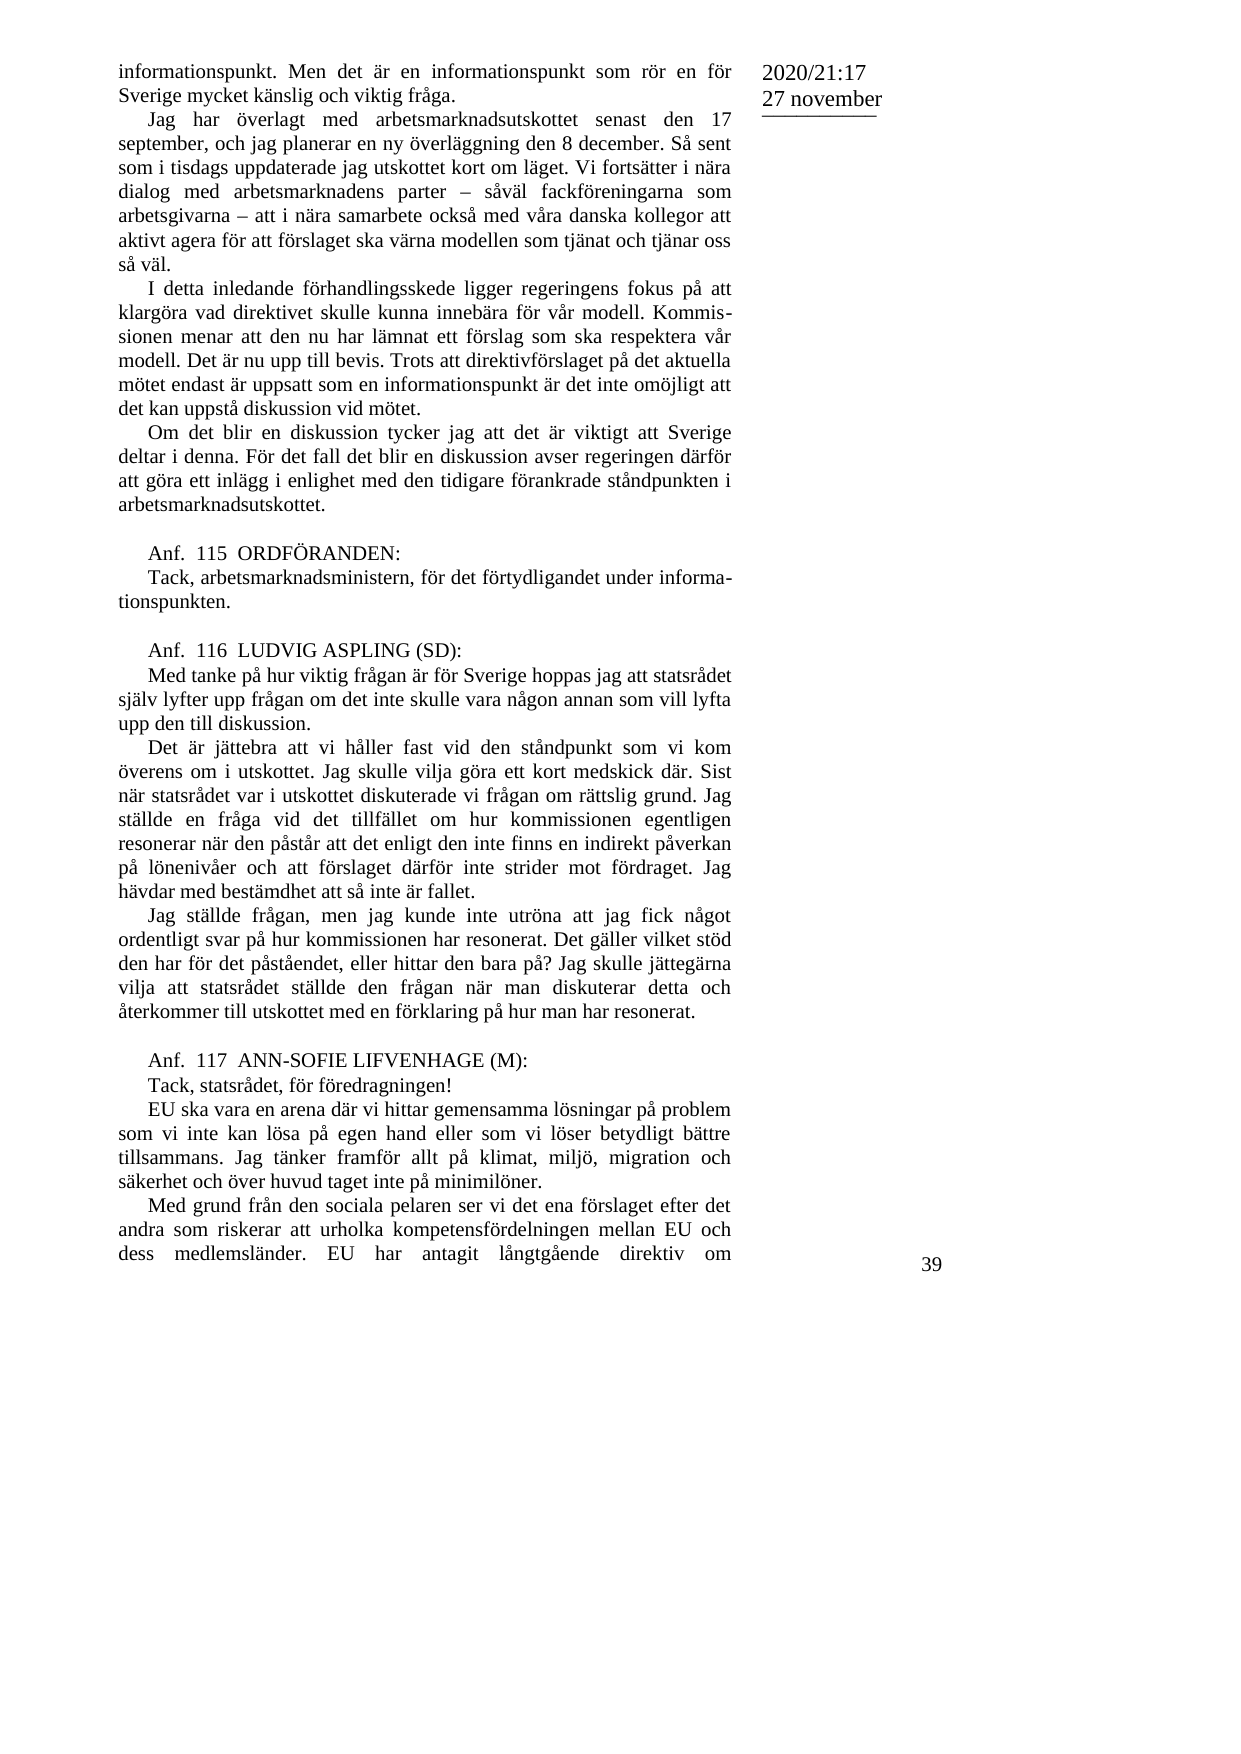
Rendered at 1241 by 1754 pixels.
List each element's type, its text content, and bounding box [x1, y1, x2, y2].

text Om det blir en diskussion tycker jag att det är viktigt att Sverige deltar i denna. För det fall det blir en diskussion avser regeringen därför att göra ett inlägg i enlighet med den tidigare förankrade ståndpunkten i arbetsmarknadsutskottet. [118, 420, 732, 516]
text Med tanke på hur viktig frågan är för Sverige hoppas jag att statsrådet själv lyfter upp frågan om det inte skulle vara någon annan som vill lyfta upp den till diskussion. [118, 662, 732, 735]
text Det är jättebra att vi håller fast vid den ståndpunkt som vi kom överens om i utskottet. Jag skulle vilja göra ett kort medskick där. Sist när statsrådet var i utskottet diskuterade vi frågan om rättslig grund. Jag ställde en fråga vid det tillfället om hur kommissionen egentligen resonerar när den påstår att det enligt den inte finns en indirekt påverkan på lönenivåer och att förslaget därför inte strider mot fördraget. Jag hävdar med bestämdhet att så inte är fallet. [118, 735, 732, 903]
text EU ska vara en arena där vi hittar gemensamma lösningar på problem som vi inte kan lösa på egen hand eller som vi löser betydligt bättre tillsammans. Jag tänker framför allt på klimat, miljö, migration och säkerhet och över huvud taget inte på minimilöner. [118, 1097, 732, 1193]
text Jag ställde frågan, men jag kunde inte utröna att jag fick något ordentligt svar på hur kommissionen har resonerat. Det gäller vilket stöd den har för det påståendet, eller hittar den bara på? Jag skulle jättegärna vilja att statsrådet ställde den frågan när man diskuterar detta och återkommer till utskottet med en förklaring på hur man har resonerat. [118, 903, 732, 1023]
text Tack, statsrådet, för föredragningen! [118, 1072, 732, 1097]
subtitle Anf. 117 ANN-SOFIE LIFVENHAGE (M): [148, 1048, 732, 1072]
text I detta inledande förhandlingsskede ligger regeringens fokus på att klargöra vad direktivet skulle kunna innebära för vår modell. Kommissionen menar att den nu har lämnat ett förslag som ska respektera vår modell. Det är nu upp till bevis. Trots att direktivförslaget på det aktuella mötet endast är uppsatt som en informationspunkt är det inte omöjligt att det kan uppstå diskussion vid mötet. [118, 276, 732, 420]
text Tack, arbetsmarknadsministern, för det förtydligandet under informationspunkten. [118, 565, 732, 613]
subtitle Anf. 116 LUDVIG ASPLING (SD): [148, 638, 732, 662]
text Jag har överlagt med arbetsmarknadsutskottet senast den 17 september, och jag planerar en ny överläggning den 8 december. Så sent som i tisdags uppdaterade jag utskottet kort om läget. Vi fortsätter i nära dialog med arbetsmarknadens parter – såväl fackföreningarna som arbetsgivarna – att i nära samarbete också med våra danska kollegor att aktivt agera för att förslaget ska värna modellen som tjänat och tjänar oss så väl. [118, 107, 732, 276]
subtitle Anf. 115 ORDFÖRANDEN: [148, 541, 732, 565]
